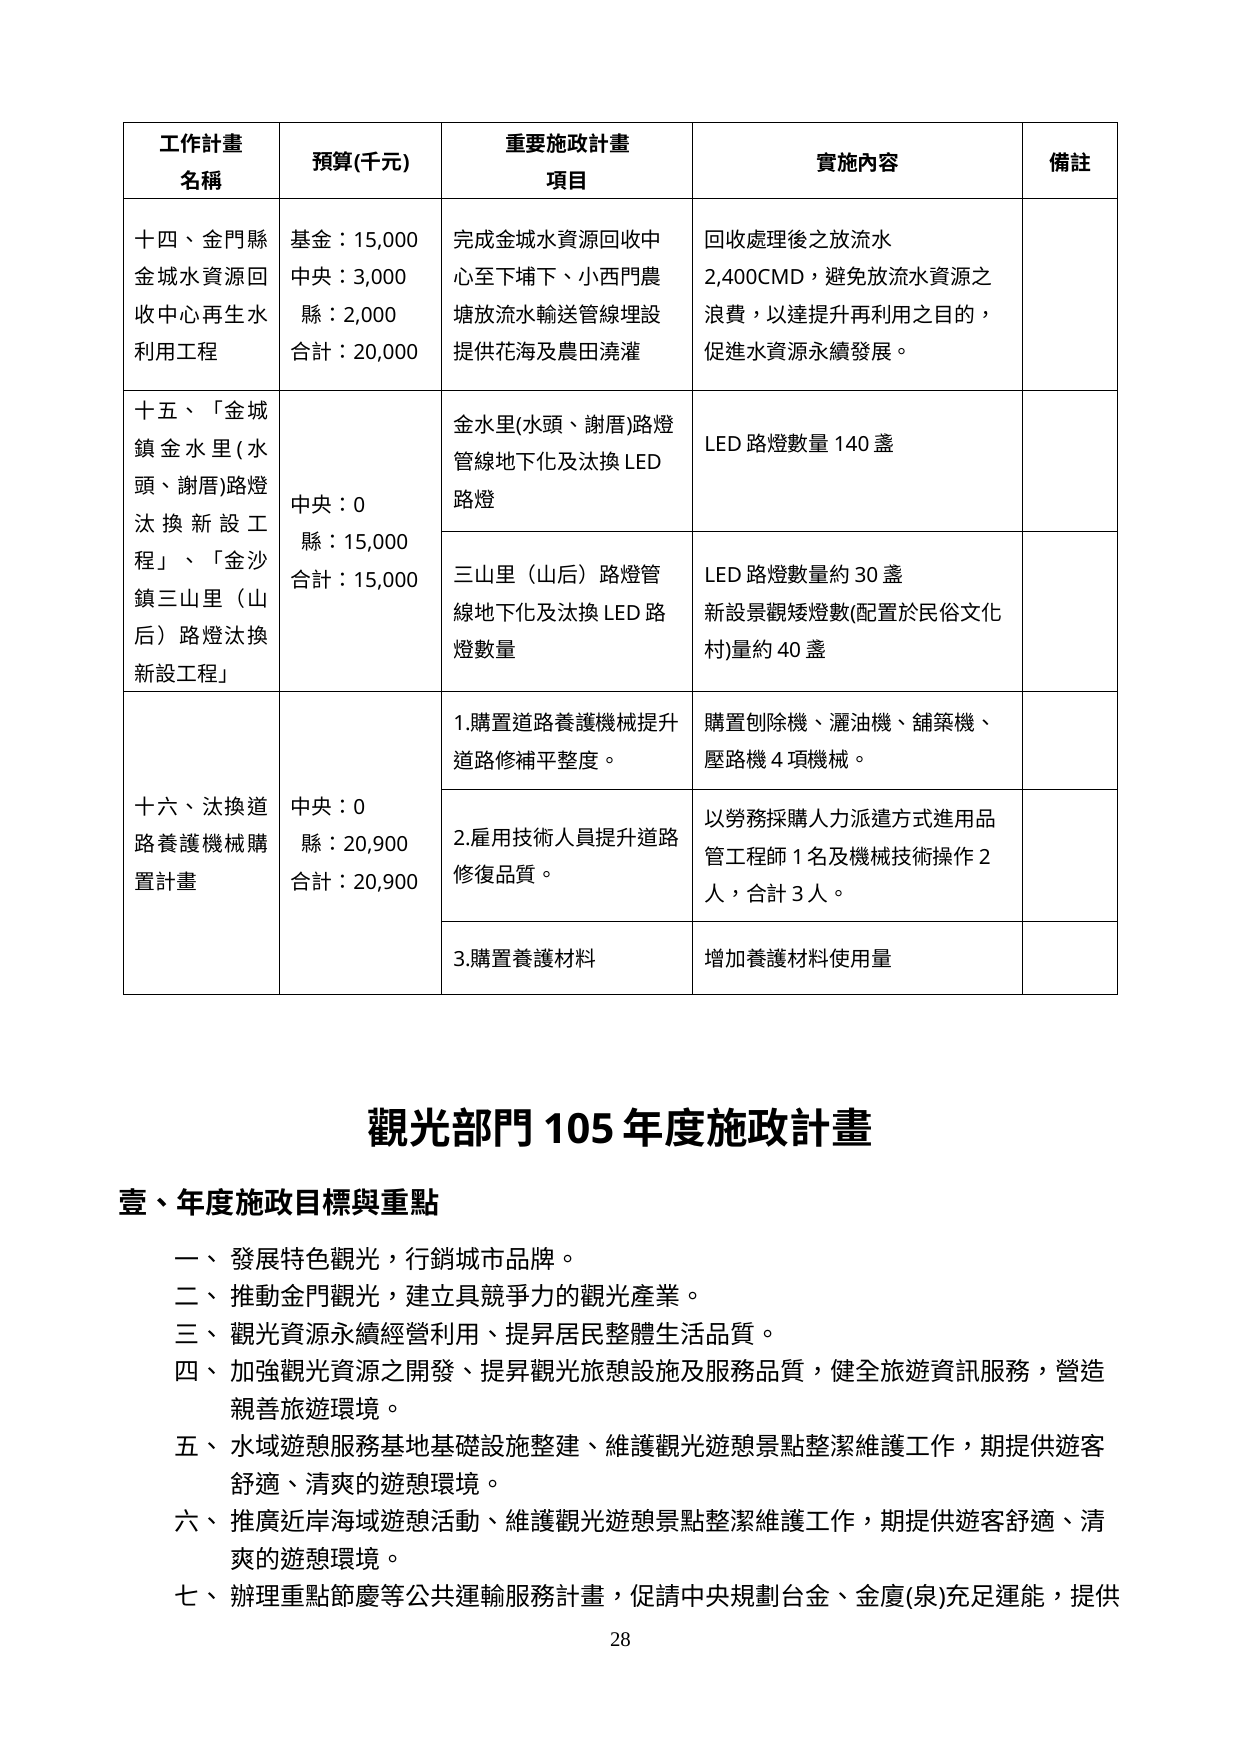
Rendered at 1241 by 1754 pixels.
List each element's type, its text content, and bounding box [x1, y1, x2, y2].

table_header 預算(千元) [280, 123, 441, 198]
list 水域遊憩服務基地基礎設施整建、維護觀光遊憩景點整潔維護工作，期提供遊客舒適、清爽的遊憩環境。 [174, 1426, 1122, 1501]
table_cell 增加養護材料使用量 [693, 922, 1022, 994]
table_cell 十四、金門縣金城水資源回收中心再生水利用工程 [124, 199, 279, 390]
table_cell 購置刨除機、灑油機、舖築機、壓路機4項機械。 [693, 692, 1022, 789]
table_header 實施內容 [693, 123, 1022, 198]
table_cell 回收處理後之放流水2,400CMD，避免放流水資源之浪費，以達提升再利用之目的，促進水資源永續發展。 [693, 199, 1022, 390]
table_header 重要施政計畫 項目 [442, 123, 692, 198]
table_cell 1.購置道路養護機械提升道路修補平整度。 [442, 692, 692, 789]
table_cell 基金：15,000 中央：3,000 縣：2,000 合計：20,000 [280, 199, 441, 390]
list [174, 1576, 1122, 1613]
list 推廣近岸海域遊憩活動、維護觀光遊憩景點整潔維護工作，期提供遊客舒適、清爽的遊憩環境。 [174, 1501, 1122, 1576]
table_cell 十五、「金城鎮金水里(水頭、謝厝)路燈汰換新設工程」、「金沙鎮三山里（山后）路燈汰換新設工程」 [124, 391, 279, 691]
table_cell LED路燈數量140盞 [693, 391, 1022, 531]
table_cell 2.雇用技術人員提升道路修復品質。 [442, 790, 692, 921]
table_header 工作計畫 名稱 [124, 123, 279, 198]
list 觀光資源永續經營利用、提昇居民整體生活品質。 [174, 1313, 1122, 1351]
table_cell [1023, 922, 1117, 994]
table_cell [1023, 391, 1117, 531]
table_cell [1023, 790, 1117, 921]
list 推動金門觀光，建立具競爭力的觀光產業。 [174, 1276, 1122, 1313]
list 發展特色觀光，行銷城市品牌。 [174, 1238, 1122, 1276]
table_cell 金水里(水頭、謝厝)路燈管線地下化及汰換LED路燈 [442, 391, 692, 531]
table_cell [1023, 692, 1117, 789]
table_cell [1023, 532, 1117, 691]
table_cell 中央：0 縣：15,000 合計：15,000 [280, 391, 441, 691]
table_cell 完成金城水資源回收中心至下埔下、小西門農塘放流水輸送管線埋設提供花海及農田澆灌 [442, 199, 692, 390]
table_cell 十六、汰換道路養護機械購置計畫 [124, 692, 279, 994]
table_cell 以勞務採購人力派遣方式進用品管工程師1名及機械技術操作2人，合計3人。 [693, 790, 1022, 921]
text 觀光部門105年度施政計畫 [118, 1088, 1122, 1163]
table_cell LED路燈數量約30盞 新設景觀矮燈數(配置於民俗文化村)量約40盞 [693, 532, 1022, 691]
table_cell 三山里（山后）路燈管線地下化及汰換LED路燈數量 [442, 532, 692, 691]
text 壹、年度施政目標與重點 [118, 1163, 1122, 1238]
list 加強觀光資源之開發、提昇觀光旅憩設施及服務品質，健全旅遊資訊服務，營造親善旅遊環境。 [174, 1351, 1122, 1426]
table_cell 3.購置養護材料 [442, 922, 692, 994]
table_cell 中央：0 縣：20,900 合計：20,900 [280, 692, 441, 994]
table_header 備註 [1023, 123, 1117, 198]
table_cell [1023, 199, 1117, 390]
